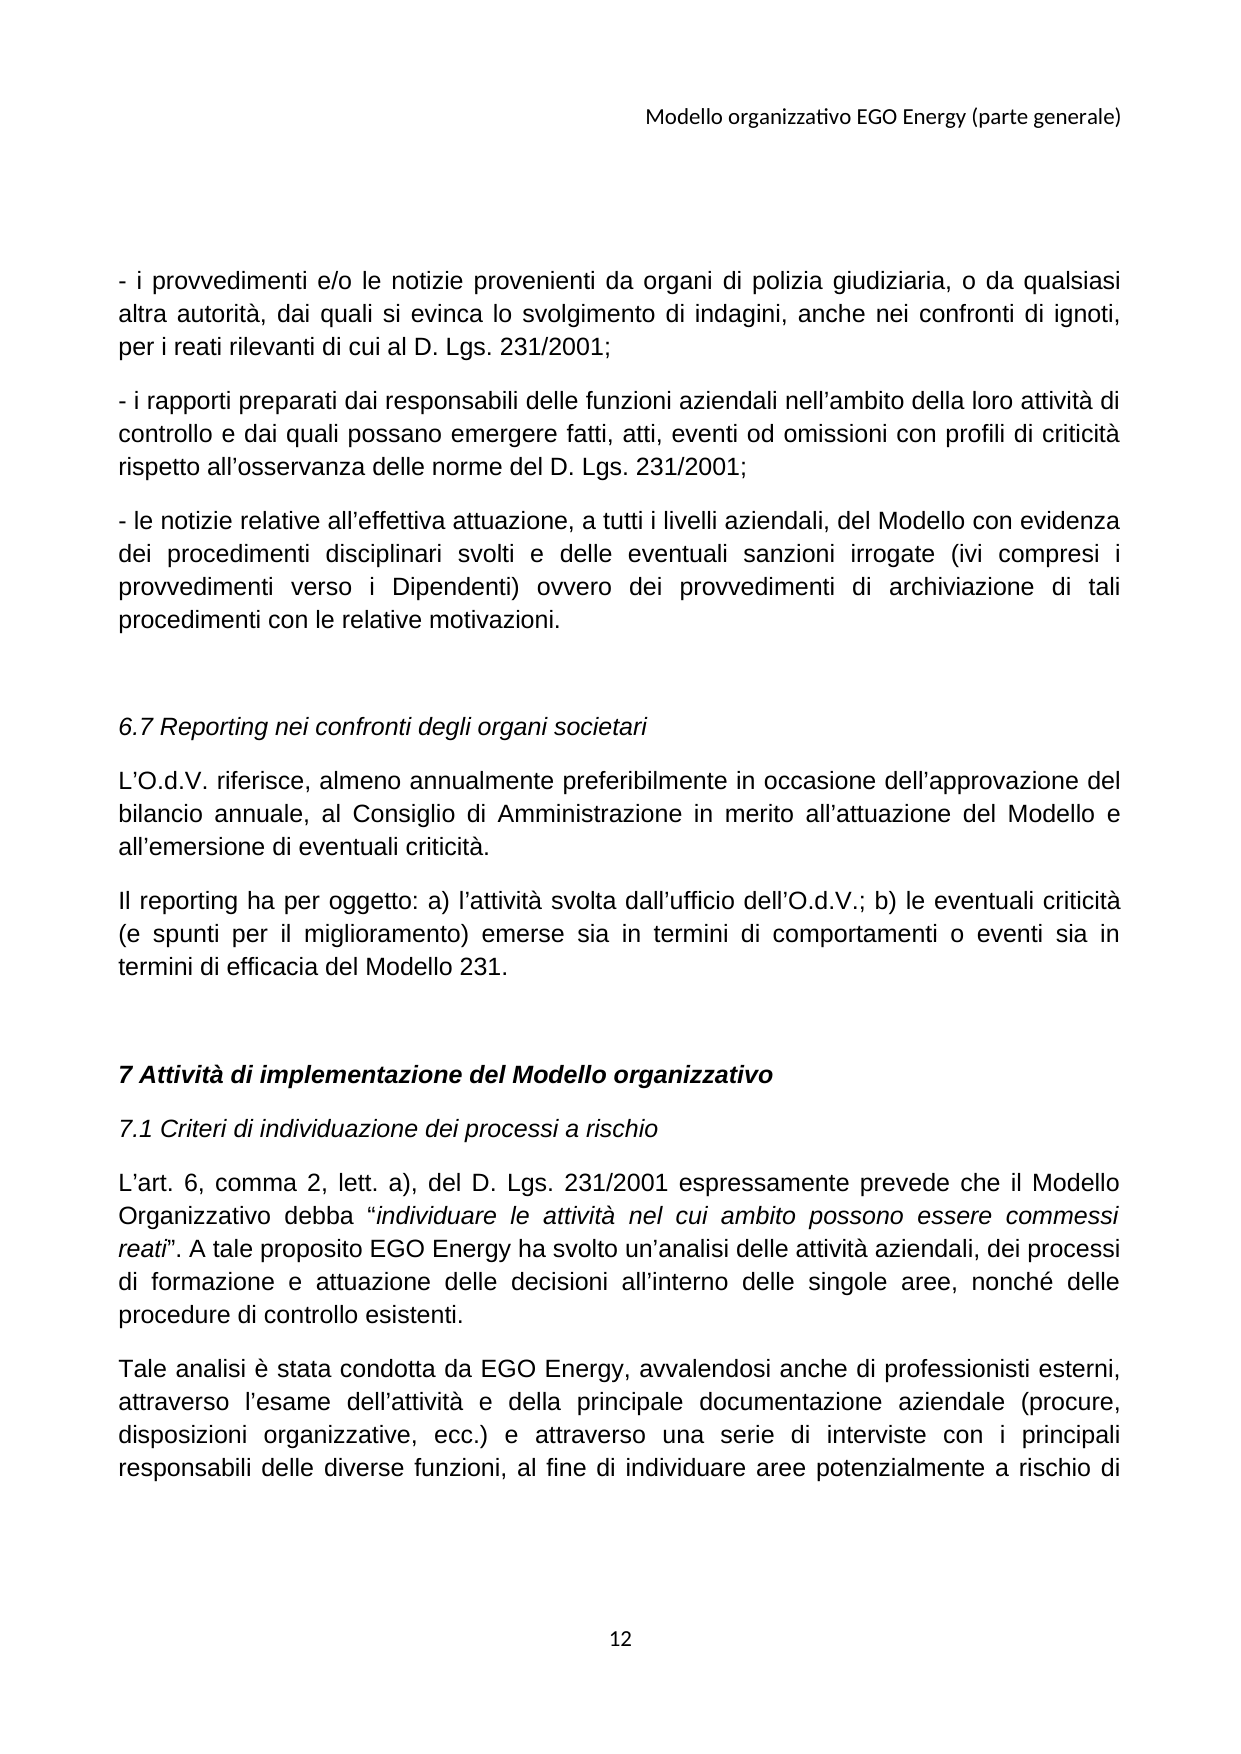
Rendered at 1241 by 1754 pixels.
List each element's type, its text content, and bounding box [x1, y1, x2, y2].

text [118, 1353, 1122, 1481]
text L’O.d.V. riferisce, almeno annualmente preferibilmente in occasione dell’approvazione del bilancio annuale, al Consiglio di Amministrazione in merito all’attuazione del Modello e all’emersione di eventuali criticità. [118, 766, 1122, 861]
text - le notizie relative all’effettiva attuazione, a tutti i livelli aziendali, del Modello con evidenza dei procedimenti disciplinari svolti e delle eventuali sanzioni irrogate (ivi compresi i provvedimenti verso i Dipendenti) ovvero dei provvedimenti di archiviazione di tali procedimenti con le relative motivazioni. [118, 506, 1122, 633]
text - i provvedimenti e/o le notizie provenienti da organi di polizia giudiziaria, o da qualsiasi altra autorità, dai quali si evinca lo svolgimento di indagini, anche nei confronti di ignoti, per i reati rilevanti di cui al D. Lgs. 231/2001; [118, 266, 1122, 361]
text Il reporting ha per oggetto: a) l’attività svolta dall’ufficio dell’O.d.V.; b) le eventuali criticità (e spunti per il miglioramento) emerse sia in termini di comportamenti o eventi sia in termini di efficacia del Modello 231. [118, 886, 1122, 981]
text 7 Attività di implementazione del Modello organizzativo [118, 1060, 1122, 1089]
text L’art. 6, comma 2, lett. a), del D. Lgs. 231/2001 espressamente prevede che il Modello Organizzativo debba “individuare le attività nel cui ambito possono essere commessi reati”. A tale proposito EGO Energy ha svolto un’analisi delle attività aziendali, dei processi di formazione e attuazione delle decisioni all’interno delle singole aree, nonché delle procedure di controllo esistenti. [118, 1168, 1122, 1328]
text 7.1 Criteri di individuazione dei processi a rischio [118, 1114, 1122, 1142]
text 6.7 Reporting nei confronti degli organi societari [118, 712, 1122, 741]
text - i rapporti preparati dai responsabili delle funzioni aziendali nell’ambito della loro attività di controllo e dai quali possano emergere fatti, atti, eventi od omissioni con profili di criticità rispetto all’osservanza delle norme del D. Lgs. 231/2001; [118, 386, 1122, 481]
